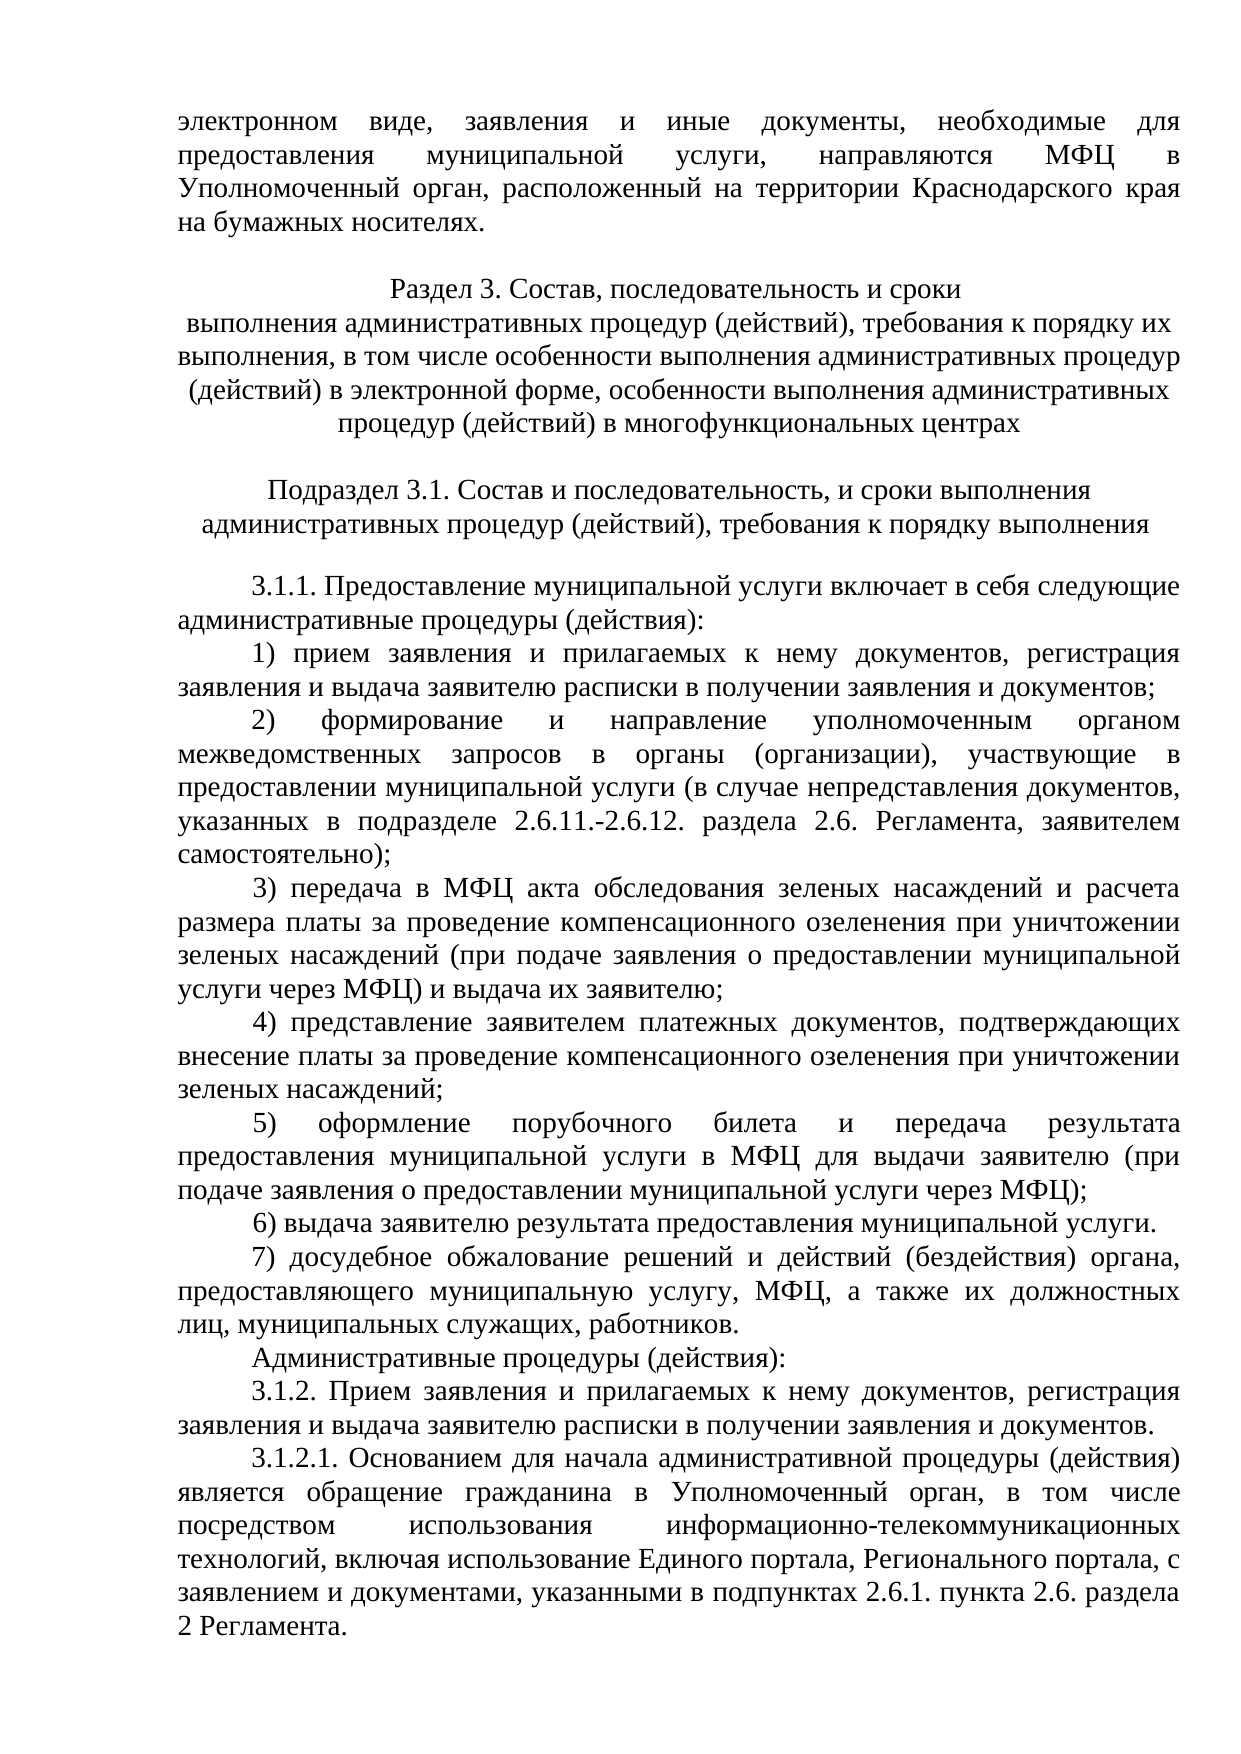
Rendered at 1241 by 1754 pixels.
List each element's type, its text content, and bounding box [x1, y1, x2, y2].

text 4) представление заявителем платежных документов, подтверждающих внесение платы за проведение компенсационного озеленения при уничтожении зеленых насаждений; [177, 1004, 1181, 1105]
text Подраздел 3.1. Состав и последовательность, и сроки выполнения административных процедур (действий), требования к порядку выполнения [177, 472, 1181, 568]
text 2) формирование и направление уполномоченным органом межведомственных запросов в органы (организации), участвующие в предоставлении муниципальной услуги (в случае непредставления документов, указанных в подразделе 2.6.11.-2.6.12. раздела 2.6. Регламента, заявителем самостоятельно); [177, 702, 1181, 870]
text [177, 103, 1181, 238]
text 3.1.1. Предоставление муниципальной услуги включает в себя следующие административные процедуры (действия): [177, 568, 1181, 635]
text 3.1.2.1. Основанием для начала административной процедуры (действия) является обращение гражданина в Уполномоченный орган, в том числе посредством использования информационно-телекоммуникационных технологий, включая использование Единого портала, Регионального портала, с заявлением и документами, указанными в подпунктах 2.6.1. пункта 2.6. раздела 2 Регламента. [177, 1440, 1181, 1642]
text 3.1.2. Прием заявления и прилагаемых к нему документов, регистрация заявления и выдача заявителю расписки в получении заявления и документов. [177, 1373, 1181, 1440]
text 7) досудебное обжалование решений и действий (бездействия) органа, предоставляющего муниципальную услугу, МФЦ, а также их должностных лиц, муниципальных служащих, работников. [177, 1239, 1181, 1340]
text 3) передача в МФЦ акта обследования зеленых насаждений и расчета размера платы за проведение компенсационного озеленения при уничтожении зеленых насаждений (при подаче заявления о предоставлении муниципальной услуги через МФЦ) и выдача их заявителю; [177, 870, 1181, 1004]
text 1) прием заявления и прилагаемых к нему документов, регистрация заявления и выдача заявителю расписки в получении заявления и документов; [177, 635, 1181, 702]
text 6) выдача заявителю результата предоставления муниципальной услуги. [177, 1206, 1181, 1239]
text Раздел 3. Состав, последовательность и сроки выполнения административных процедур (действий), требования к порядку их выполнения, в том числе особенности выполнения административных процедур (действий) в электронной форме, особенности выполнения административных процедур (действий) в многофункциональных центрах [177, 271, 1181, 439]
text Административные процедуры (действия): [177, 1340, 1181, 1373]
text 5) оформление порубочного билета и передача результата предоставления муниципальной услуги в МФЦ для выдачи заявителю (при подаче заявления о предоставлении муниципальной услуги через МФЦ); [177, 1105, 1181, 1206]
